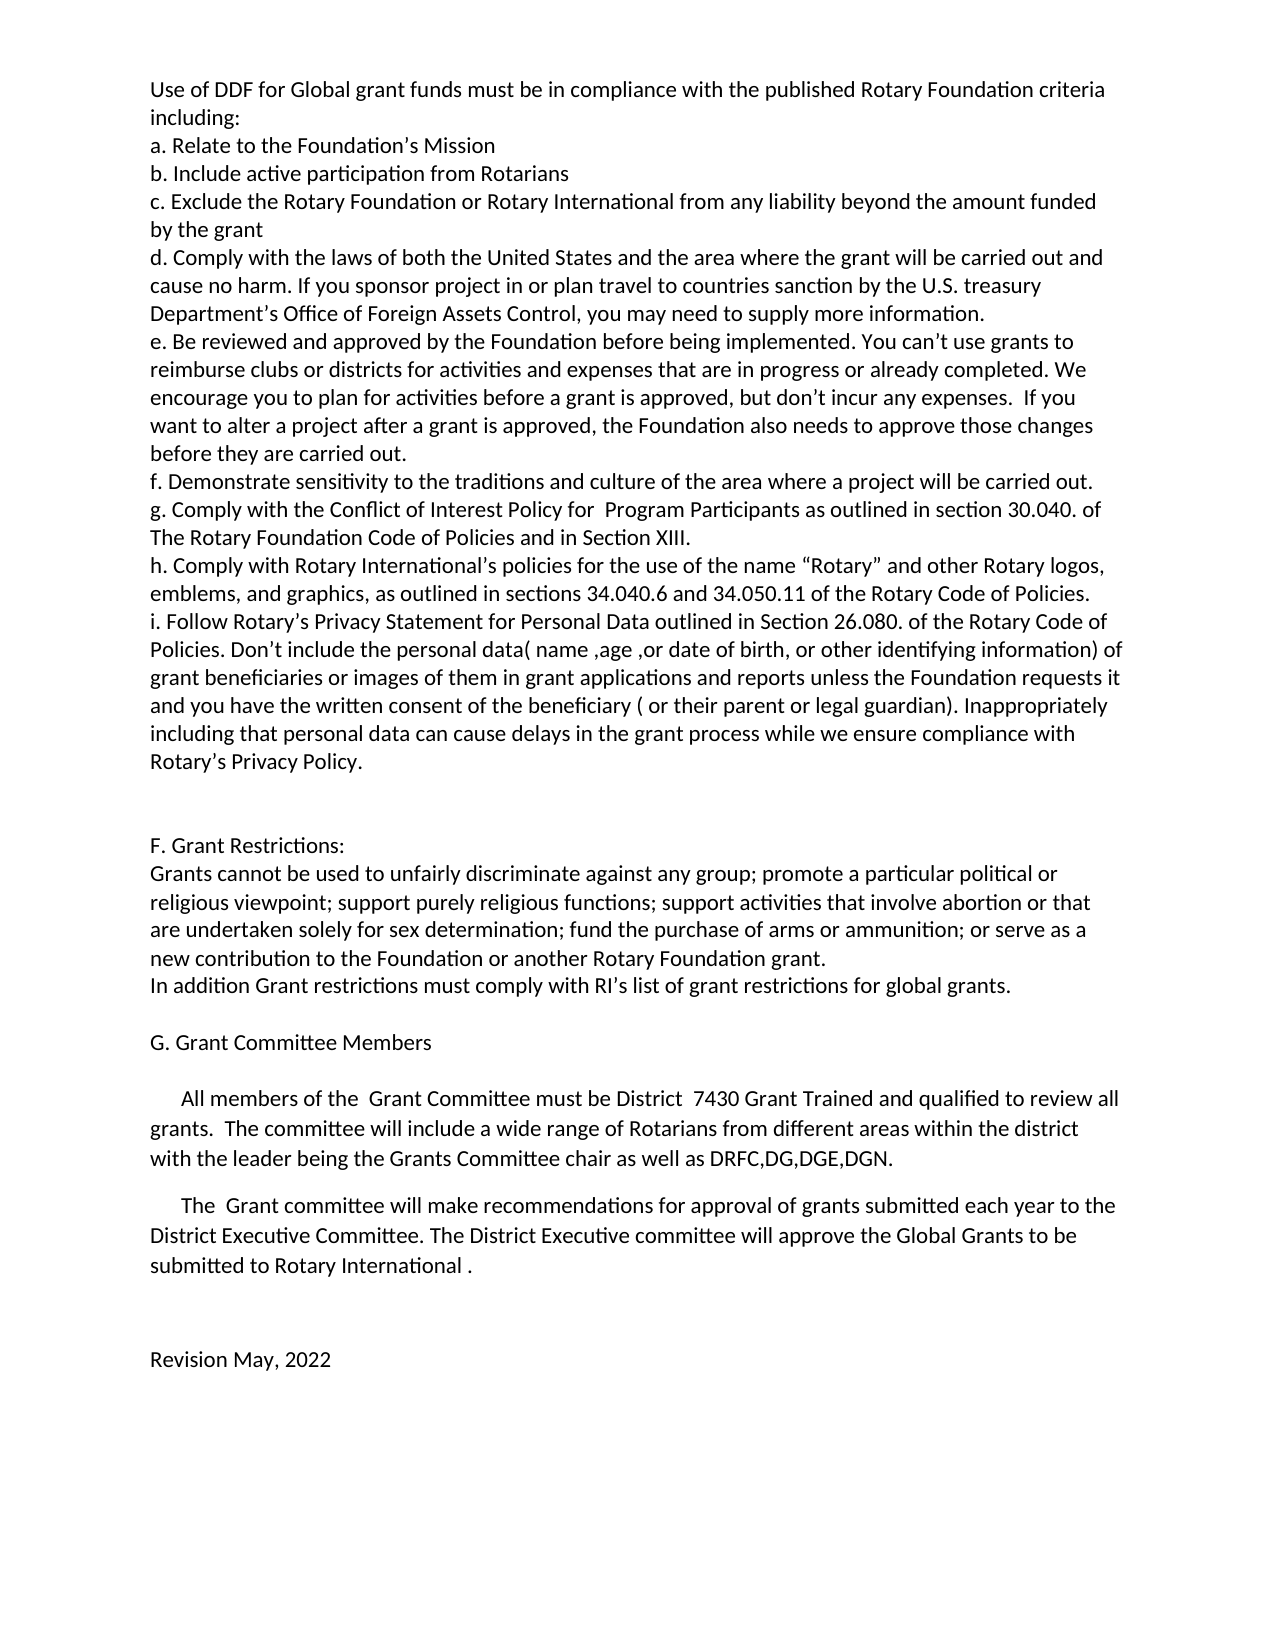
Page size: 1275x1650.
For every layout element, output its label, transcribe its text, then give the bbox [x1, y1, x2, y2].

text All members of the Grant Committee must be District 7430 Grant Trained and qualified to review all grants. The committee will include a wide range of Rotarians from different areas within the district with the leader being the Grants Committee chair as well as DRFC,DG,DGE,DGN. [150, 1084, 1125, 1172]
text F. Grant Restrictions: [150, 832, 1125, 859]
text h. Comply with Rotary International’s policies for the use of the name “Rotary” and other Rotary logos, emblems, and graphics, as outlined in sections 34.040.6 and 34.050.11 of the Rotary Code of Policies. [150, 551, 1125, 607]
text Grants cannot be used to unfairly discriminate against any group; promote a particular political or religious viewpoint; support purely religious functions; support activities that involve abortion or that are undertaken solely for sex determination; fund the purchase of arms or ammunition; or serve as a new contribution to the Foundation or another Rotary Foundation grant. [150, 859, 1125, 972]
text The Grant committee will make recommendations for approval of grants submitted each year to the District Executive Committee. The District Executive committee will approve the Global Grants to be submitted to Rotary International . [150, 1191, 1125, 1279]
text In addition Grant restrictions must comply with RI’s list of grant restrictions for global grants. [150, 972, 1125, 1000]
text i. Follow Rotary’s Privacy Statement for Personal Data outlined in Section 26.080. of the Rotary Code of Policies. Don’t include the personal data( name ,age ,or date of birth, or other identifying information) of grant beneficiaries or images of them in grant applications and reports unless the Foundation requests it and you have the written consent of the beneficiary ( or their parent or legal guardian). Inappropriately including that personal data can cause delays in the grant process while we ensure compliance with Rotary’s Privacy Policy. [150, 607, 1125, 776]
text d. Comply with the laws of both the United States and the area where the grant will be carried out and cause no harm. If you sponsor project in or plan travel to countries sanction by the U.S. treasury Department’s Office of Foreign Assets Control, you may need to supply more information. [150, 243, 1125, 327]
text Use of DDF for Global grant funds must be in compliance with the published Rotary Foundation criteria including: [150, 75, 1125, 131]
text g. Comply with the Conflict of Interest Policy for Program Participants as outlined in section 30.040. of The Rotary Foundation Code of Policies and in Section XIII. [150, 495, 1125, 551]
text b. Include active participation from Rotarians [150, 159, 1125, 187]
text f. Demonstrate sensitivity to the traditions and culture of the area where a project will be carried out. [150, 467, 1125, 495]
text G. Grant Committee Members [150, 1028, 1125, 1056]
text c. Exclude the Rotary Foundation or Rotary International from any liability beyond the amount funded by the grant [150, 187, 1125, 243]
text a. Relate to the Foundation’s Mission [150, 131, 1125, 159]
text Revision May, 2022 [150, 1345, 1125, 1373]
text e. Be reviewed and approved by the Foundation before being implemented. You can’t use grants to reimburse clubs or districts for activities and expenses that are in progress or already completed. We encourage you to plan for activities before a grant is approved, but don’t incur any expenses. If you want to alter a project after a grant is approved, the Foundation also needs to approve those changes before they are carried out. [150, 327, 1125, 467]
